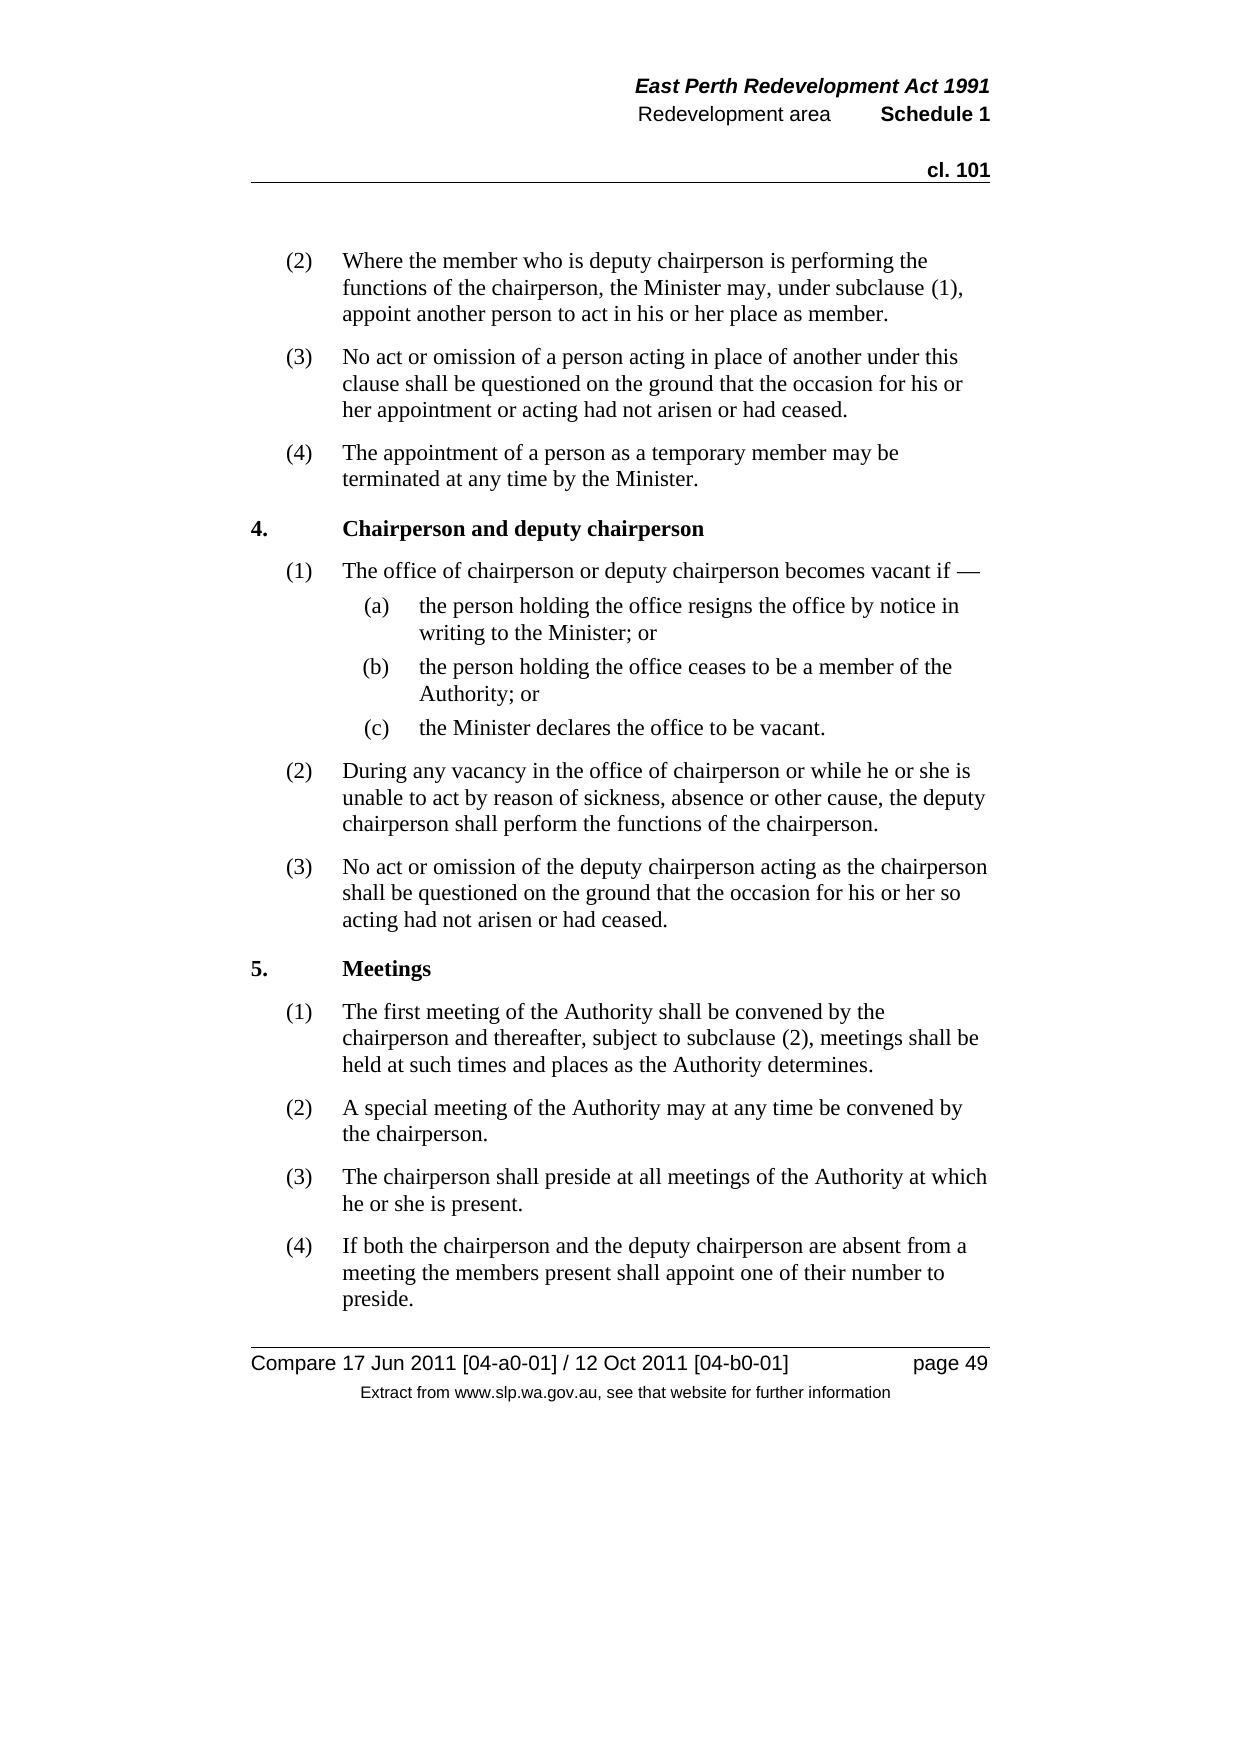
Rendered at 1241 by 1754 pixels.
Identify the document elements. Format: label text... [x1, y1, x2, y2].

text (1) The office of chairperson or deputy chairperson becomes vacant if — [251, 558, 990, 584]
text (a) the person holding the office resigns the office by notice in writing to the Minister; or [251, 592, 990, 645]
text (3) The chairperson shall preside at all meetings of the Authority at which he or she is present. [251, 1163, 990, 1216]
text (3) No act or omission of a person acting in place of another under this clause shall be questioned on the ground that the occasion for his or her appointment or acting had not arisen or had ceased. [251, 343, 990, 422]
text (b) the person holding the office ceases to be a member of the Authority; or [251, 653, 990, 706]
text (2) During any vacancy in the office of chairperson or while he or she is unable to act by reason of sickness, absence or other cause, the deputy chairperson shall perform the functions of the chairperson. [251, 757, 990, 836]
text (4) The appointment of a person as a temporary member may be terminated at any time by the Minister. [251, 439, 990, 492]
text (4) If both the chairperson and the deputy chairperson are absent from a meeting the members present shall appoint one of their number to preside. [251, 1233, 990, 1312]
text (3) No act or omission of the deputy chairperson acting as the chairperson shall be questioned on the ground that the occasion for his or her so acting had not arisen or had ceased. [251, 853, 990, 932]
text (2) Where the member who is deputy chairperson is performing the functions of the chairperson, the Minister may, under subclause (1), appoint another person to act in his or her place as member. [251, 247, 990, 327]
text (1) The first meeting of the Authority shall be convened by the chairperson and thereafter, subject to subclause (2), meetings shall be held at such times and places as the Authority determines. [251, 998, 990, 1077]
subtitle 5. Meetings [251, 955, 990, 981]
subtitle 4. Chairperson and deputy chairperson [251, 514, 990, 541]
text (c) the Minister declares the office to be vacant. [251, 714, 990, 741]
text (2) A special meeting of the Authority may at any time be convened by the chairperson. [251, 1094, 990, 1147]
